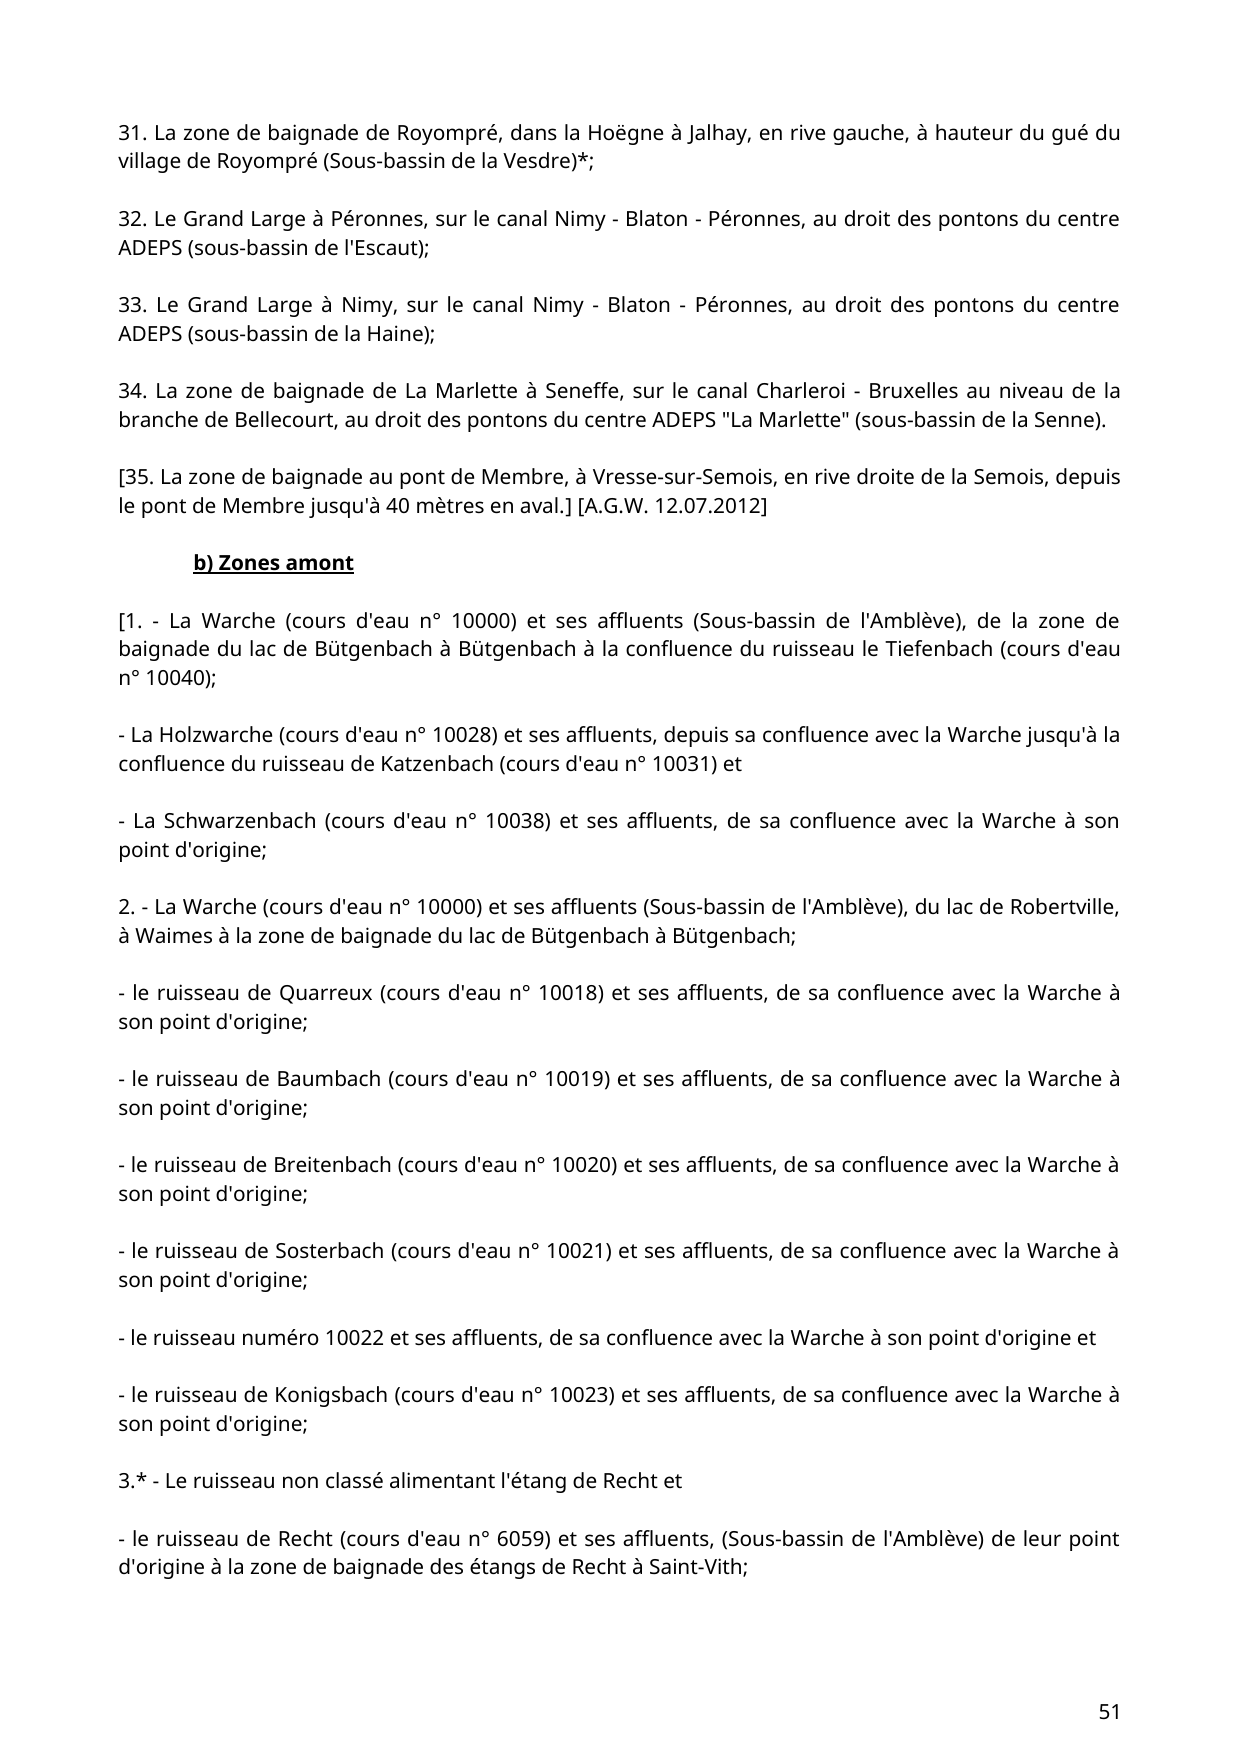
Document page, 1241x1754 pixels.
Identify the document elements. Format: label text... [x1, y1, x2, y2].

text 3.* - Le ruisseau non classé alimentant l'étang de Recht et [118, 1466, 1122, 1495]
text - La Holzwarche (cours d'eau n° 10028) et ses affluents, depuis sa confluence avec la Warche jusqu'à la confluence du ruisseau de Katzenbach (cours d'eau n° 10031) et [118, 720, 1122, 777]
text - le ruisseau de Breitenbach (cours d'eau n° 10020) et ses affluents, de sa confluence avec la Warche à son point d'origine; [118, 1151, 1122, 1207]
text 2. - La Warche (cours d'eau n° 10000) et ses affluents (Sous-bassin de l'Amblève), du lac de Robertville, à Waimes à la zone de baignade du lac de Bütgenbach à Bütgenbach; [118, 892, 1122, 949]
text 32. Le Grand Large à Péronnes, sur le canal Nimy - Blaton - Péronnes, au droit des pontons du centre ADEPS (sous-bassin de l'Escaut); [118, 204, 1122, 261]
text - le ruisseau de Konigsbach (cours d'eau n° 10023) et ses affluents, de sa confluence avec la Warche à son point d'origine; [118, 1380, 1122, 1437]
text - La Schwarzenbach (cours d'eau n° 10038) et ses affluents, de sa confluence avec la Warche à son point d'origine; [118, 806, 1122, 863]
text 31. La zone de baignade de Royompré, dans la Hoëgne à Jalhay, en rive gauche, à hauteur du gué du village de Royompré (Sous-bassin de la Vesdre)*; [118, 118, 1122, 175]
text 34. La zone de baignade de La Marlette à Seneffe, sur le canal Charleroi - Bruxelles au niveau de la branche de Bellecourt, au droit des pontons du centre ADEPS "La Marlette" (sous-bassin de la Senne). [118, 376, 1122, 433]
text [1. - La Warche (cours d'eau n° 10000) et ses affluents (Sous-bassin de l'Amblève), de la zone de baignade du lac de Bütgenbach à Bütgenbach à la confluence du ruisseau le Tiefenbach (cours d'eau n° 10040); [118, 606, 1122, 691]
text - le ruisseau de Quarreux (cours d'eau n° 10018) et ses affluents, de sa confluence avec la Warche à son point d'origine; [118, 978, 1122, 1035]
text b) Zones amont [193, 548, 1122, 577]
text - le ruisseau de Baumbach (cours d'eau n° 10019) et ses affluents, de sa confluence avec la Warche à son point d'origine; [118, 1064, 1122, 1121]
text [35. La zone de baignade au pont de Membre, à Vresse-sur-Semois, en rive droite de la Semois, depuis le pont de Membre jusqu'à 40 mètres en aval.] [A.G.W. 12.07.2012] [118, 462, 1122, 519]
text - le ruisseau numéro 10022 et ses affluents, de sa confluence avec la Warche à son point d'origine et [118, 1323, 1122, 1351]
text 33. Le Grand Large à Nimy, sur le canal Nimy - Blaton - Péronnes, au droit des pontons du centre ADEPS (sous-bassin de la Haine); [118, 290, 1122, 347]
text - le ruisseau de Sosterbach (cours d'eau n° 10021) et ses affluents, de sa confluence avec la Warche à son point d'origine; [118, 1237, 1122, 1293]
text - le ruisseau de Recht (cours d'eau n° 6059) et ses affluents, (Sous-bassin de l'Amblève) de leur point d'origine à la zone de baignade des étangs de Recht à Saint-Vith; [118, 1524, 1122, 1581]
